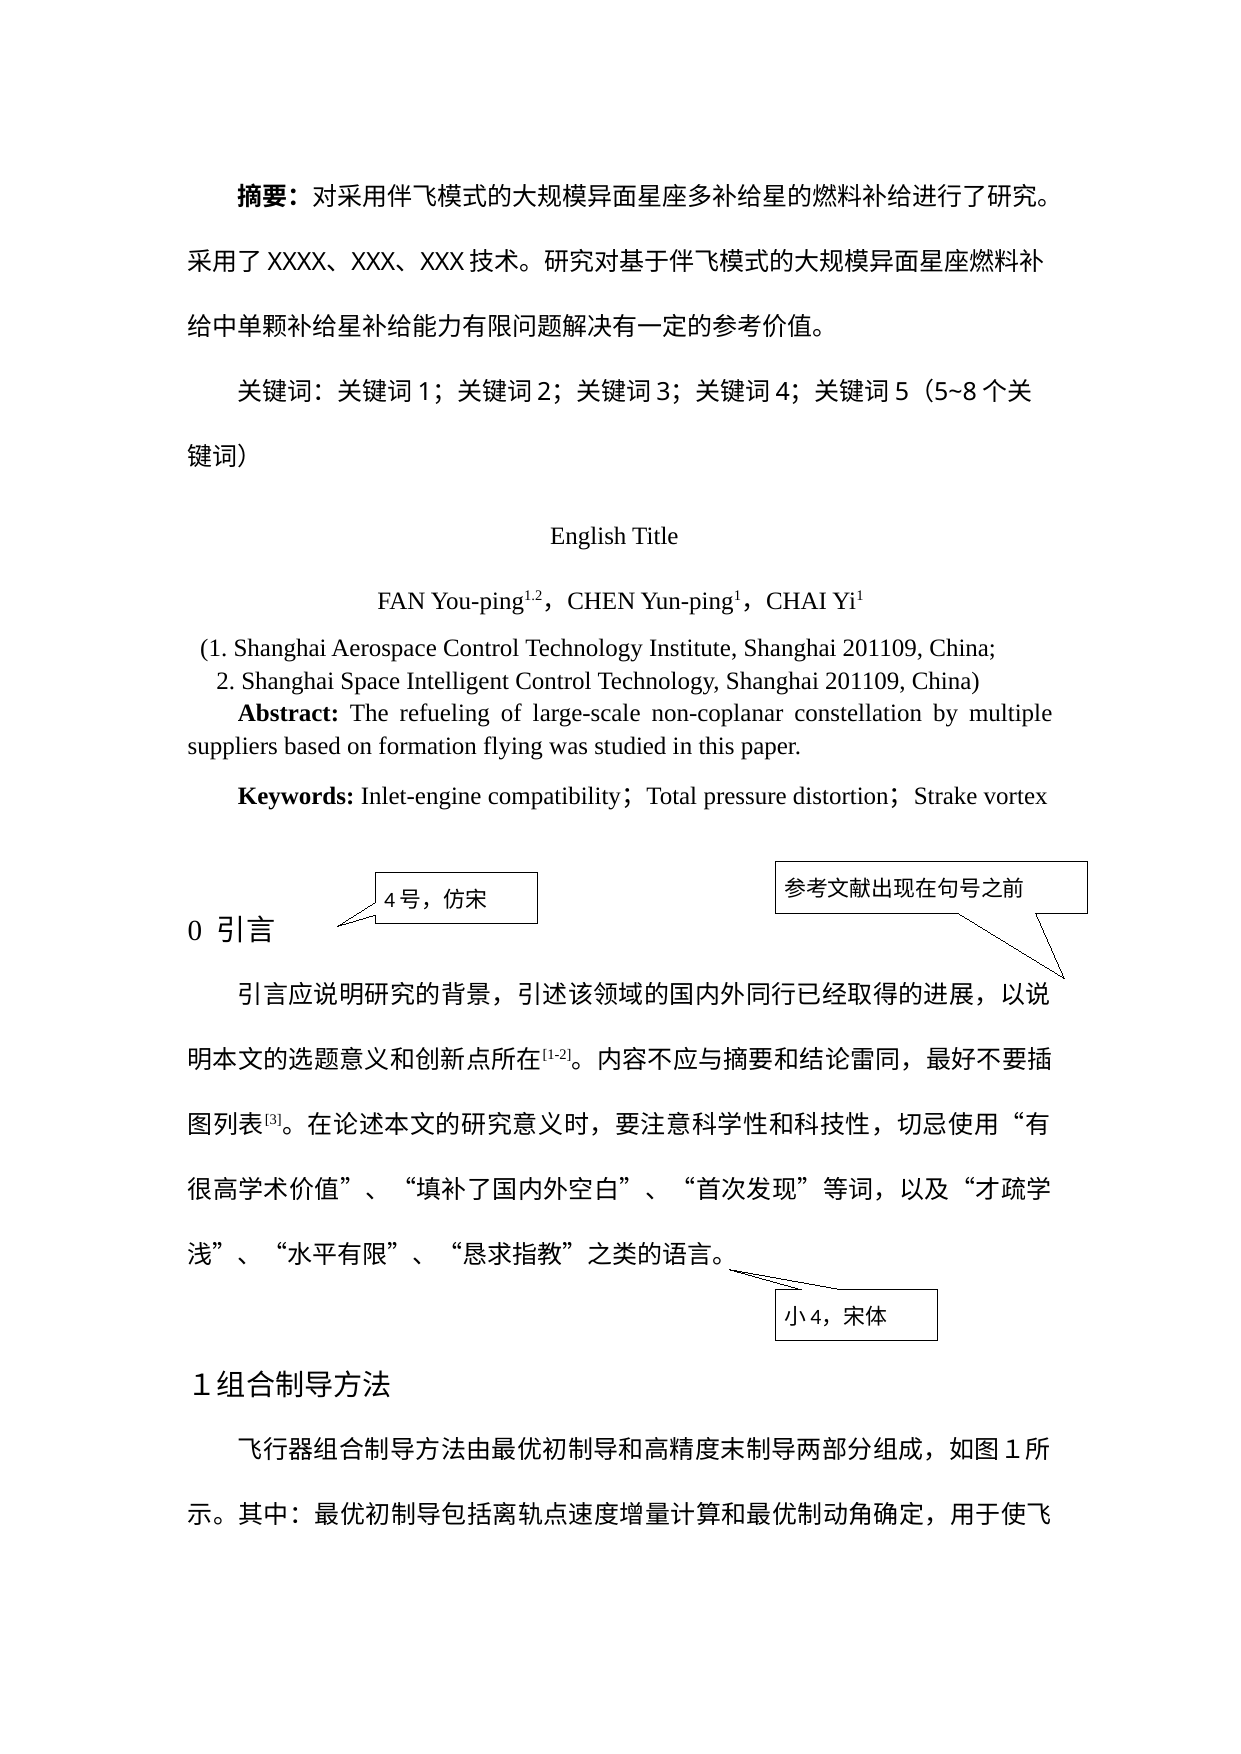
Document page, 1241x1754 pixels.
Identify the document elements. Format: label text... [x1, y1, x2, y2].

text Keywords: Inlet-engine compatibility；Total pressure distortion；Strake vortex [187, 761, 1053, 826]
text １组合制导方法 [187, 1351, 1053, 1416]
text 0 引言 [187, 896, 1034, 961]
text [187, 1416, 1053, 1546]
text 摘要：对采用伴飞模式的大规模异面星座多补给星的燃料补给进行了研究。采用了XXXX、XXX、XXX技术。研究对基于伴飞模式的大规模异面星座燃料补给中单颗补给星补给能力有限问题解决有一定的参考价值。 [187, 162, 1047, 357]
text FAN You-ping1.2，CHEN Yun-ping1，CHAI Yi1 [232, 566, 1008, 631]
text 2. Shanghai Space Intelligent Control Technology, Shanghai 201109, China) [187, 664, 1008, 696]
text 引言应说明研究的背景，引述该领域的国内外同行已经取得的进展，以说明本文的选题意义和创新点所在[1-2]。内容不应与摘要和结论雷同，最好不要插图列表[3]。在论述本文的研究意义时，要注意科学性和科技性，切忌使用“有很高学术价值”、“填补了国内外空白”、“首次发现”等词，以及“才疏学浅”、“水平有限”、“恳求指教”之类的语言。 [187, 961, 1053, 1286]
text 关键词：关键词1；关键词2；关键词3；关键词4；关键词5（5~8个关键词） [187, 357, 1047, 487]
text (1. Shanghai Aerospace Control Technology Institute, Shanghai 201109, China; [187, 631, 1008, 664]
text 0 引言 [1037, 914, 1053, 950]
text English Title [187, 519, 1041, 552]
text Abstract: The refueling of large-scale non-coplanar constellation by multiple suppliers based on formation flying was studied in this paper. [187, 696, 1053, 761]
